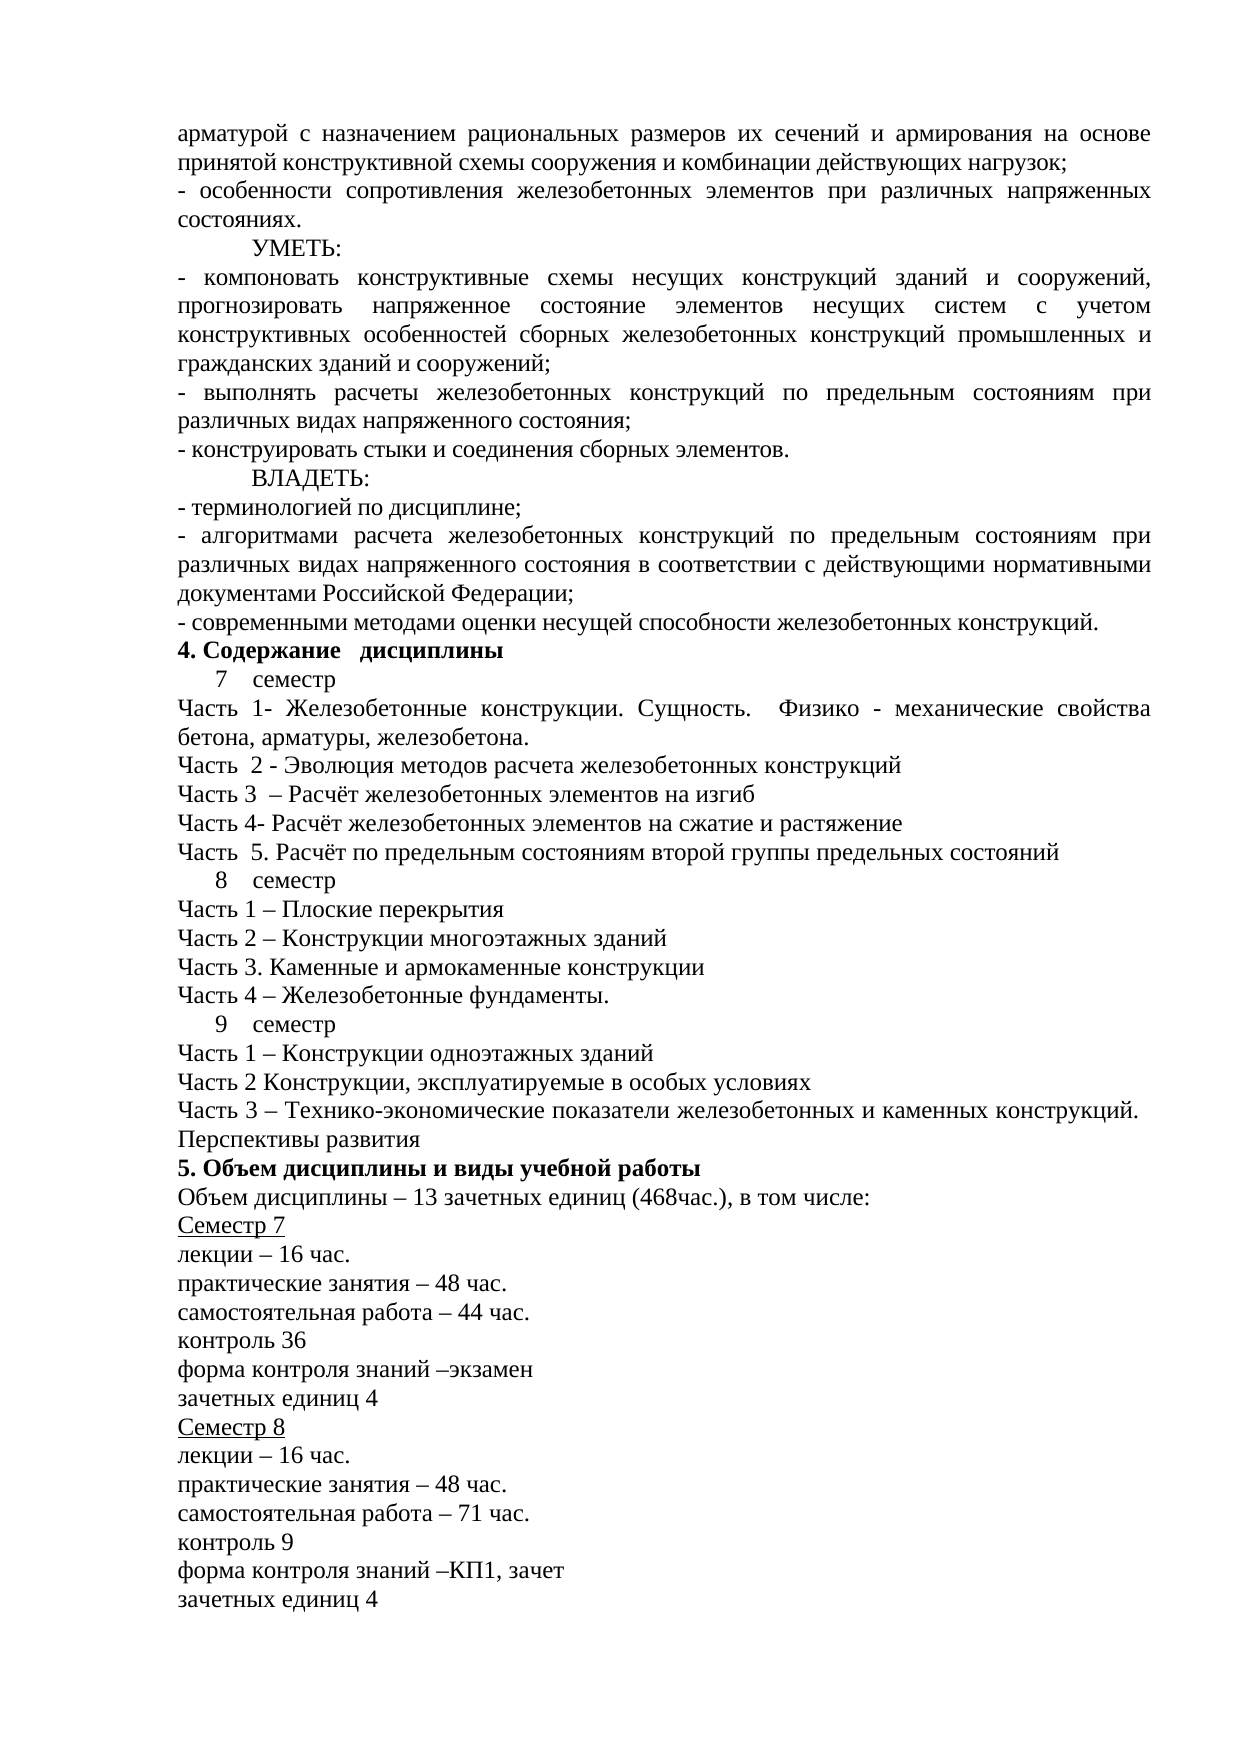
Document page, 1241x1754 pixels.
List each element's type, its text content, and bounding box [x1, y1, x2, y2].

text Семестр 8 [177, 1412, 1152, 1441]
text практические занятия – 48 час. [177, 1469, 1152, 1498]
text Часть 1- Железобетонные конструкции. Сущность. Физико - механические свойства бетона, арматуры, железобетона. [177, 693, 1152, 751]
list семестр [215, 1009, 1140, 1038]
text Часть 5. Расчёт по предельным состояниям второй группы предельных состояний [177, 837, 1152, 866]
text - компоновать конструктивные схемы несущих конструкций зданий и сооружений, прогнозировать напряженное состояние элементов несущих систем с учетом конструктивных особенностей сборных железобетонных конструкций промышленных и гражданских зданий и сооружений; [177, 262, 1152, 377]
text Объем дисциплины – 13 зачетных единиц (468час.), в том числе: [177, 1182, 1152, 1211]
text Часть 3 – Технико-экономические показатели железобетонных и каменных конструкций. Перспективы развития [177, 1096, 1140, 1153]
text зачетных единиц 4 [177, 1383, 1152, 1412]
text Часть 2 Конструкции, эксплуатируемые в особых условиях [177, 1067, 1140, 1096]
text Часть 1 – Конструкции одноэтажных зданий [177, 1038, 1140, 1067]
list семестр [215, 866, 1152, 894]
text контроль 36 [177, 1326, 1152, 1354]
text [177, 118, 1152, 176]
text лекции – 16 час. [177, 1441, 1152, 1469]
text 5. Объем дисциплины и виды учебной работы [177, 1153, 1152, 1182]
text форма контроля знаний –КП1, зачет [177, 1556, 1152, 1584]
text Часть 3. Каменные и армокаменные конструкции [177, 952, 1152, 981]
text самостоятельная работа – 44 час. [177, 1297, 1152, 1326]
text УМЕТЬ: [177, 233, 1152, 262]
text лекции – 16 час. [177, 1239, 1152, 1268]
list семестр [215, 664, 1152, 693]
text - особенности сопротивления железобетонных элементов при различных напряженных состояниях. [177, 176, 1152, 233]
text Часть 4 – Железобетонные фундаменты. [177, 981, 1152, 1009]
text Часть 4- Расчёт железобетонных элементов на сжатие и растяжение [177, 808, 1152, 837]
text самостоятельная работа – 71 час. [177, 1498, 1152, 1527]
text - алгоритмами расчета железобетонных конструкций по предельным состояниям при различных видах напряженного состояния в соответствии с действующими нормативными документами Российской Федерации; [177, 521, 1152, 607]
text зачетных единиц 4 [177, 1584, 1152, 1613]
text контроль 9 [177, 1527, 1152, 1556]
text Часть 1 – Плоские перекрытия [177, 894, 1152, 923]
text - конструировать стыки и соединения сборных элементов. [177, 434, 1152, 463]
text Часть 2 – Конструкции многоэтажных зданий [177, 923, 1152, 952]
text практические занятия – 48 час. [177, 1268, 1152, 1297]
text 4. Содержание дисциплины [177, 636, 1152, 664]
text ВЛАДЕТЬ: [251, 463, 1152, 492]
text Семестр 7 [177, 1211, 1152, 1239]
text - терминологией по дисциплине; [177, 492, 1152, 521]
text Часть 2 - Эволюция методов расчета железобетонных конструкций [177, 751, 1152, 779]
text форма контроля знаний –экзамен [177, 1354, 1152, 1383]
text Часть 3 – Расчёт железобетонных элементов на изгиб [177, 779, 1152, 808]
text - выполнять расчеты железобетонных конструкций по предельным состояниям при различных видах напряженного состояния; [177, 377, 1152, 434]
text - современными методами оценки несущей способности железобетонных конструкций. [177, 607, 1152, 636]
